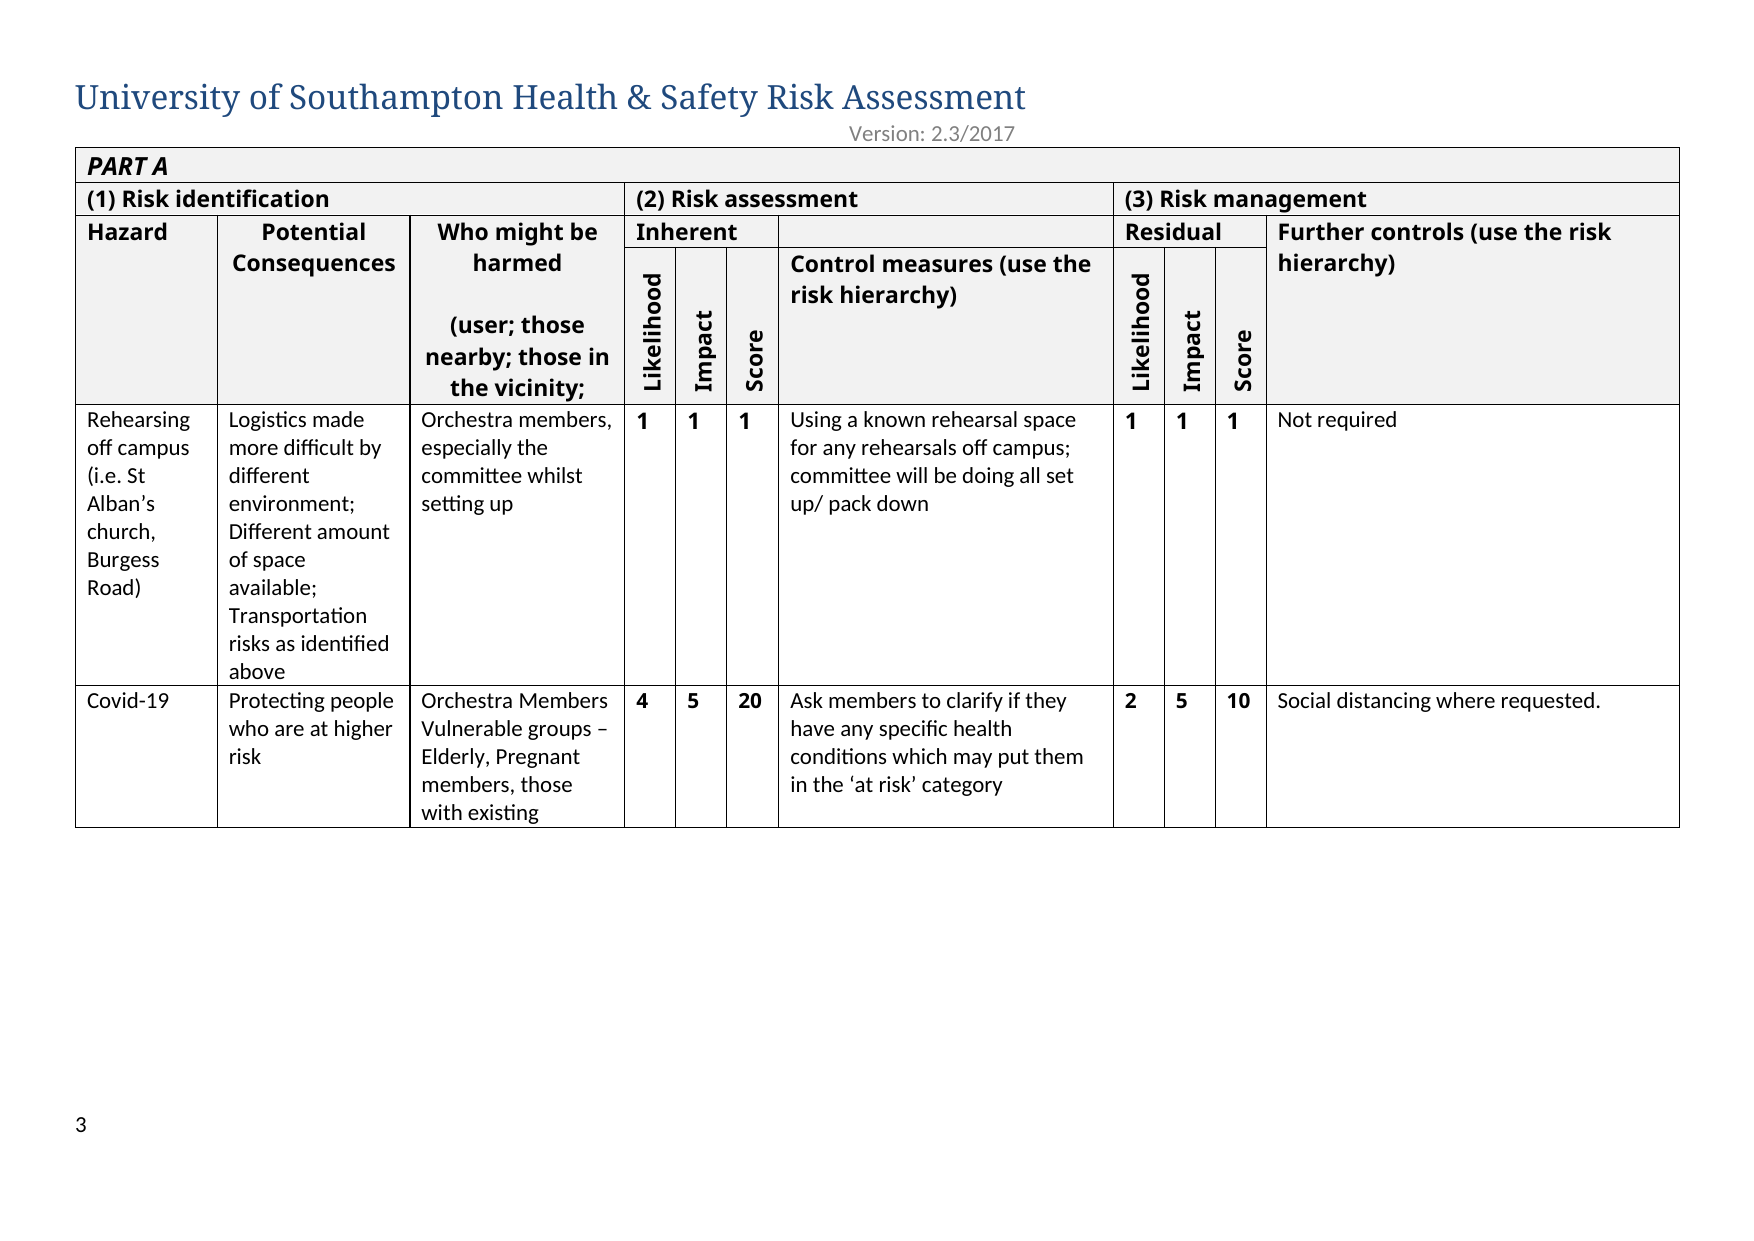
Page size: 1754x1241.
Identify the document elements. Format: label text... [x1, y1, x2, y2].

table_cell 2 [1114, 686, 1164, 827]
table_cell 1 [625, 405, 675, 685]
table_cell Impact [676, 248, 726, 404]
table_cell Covid-19 [76, 686, 217, 827]
table_cell (1) Risk identification [76, 183, 624, 214]
table_cell Protecting people who are at higher risk [218, 686, 409, 827]
table_cell Orchestra members, especially the committee whilst setting up [411, 405, 624, 685]
table_cell Social distancing where requested. [1267, 686, 1679, 827]
table_cell Logistics made more difficult by different environment; Different amount of space available; Transportation risks as identified above [218, 405, 409, 685]
table_cell 5 [676, 686, 726, 827]
table_cell Hazard [76, 216, 217, 404]
table_cell 1 [1114, 405, 1164, 685]
table_cell Score [727, 248, 778, 404]
table_cell Further controls (use the risk hierarchy) [1267, 216, 1679, 404]
table_cell 4 [625, 686, 675, 827]
table_cell Who might be harmed (user; those nearby; those in the vicinity; members of the public) [411, 216, 624, 404]
table_cell Impact [1165, 248, 1215, 404]
table_cell Inherent [625, 216, 778, 247]
table_cell 1 [676, 405, 726, 685]
table_cell Orchestra Members Vulnerable groups – Elderly, Pregnant members, those with existing underlying health conditions Anyone else who physically comes in contact with you in relation to your activity: hired conductors and extra musicians where required Audience members [411, 686, 624, 827]
table_cell 20 [727, 686, 778, 827]
table_cell 10 [1216, 686, 1266, 827]
table_cell Likelihood [625, 248, 675, 404]
table_cell Using a known rehearsal space for any rehearsals off campus; committee will be doing all set up/ pack down [779, 405, 1113, 685]
table_cell Likelihood [1114, 248, 1164, 404]
table_cell [779, 216, 1113, 247]
table_cell Not required [1267, 405, 1679, 685]
table_cell Ask members to clarify if they have any specific health conditions which may put them in the ‘at risk’ category [779, 686, 1113, 827]
table_cell 1 [1165, 405, 1215, 685]
table_header PART A [76, 148, 1679, 182]
table_cell 5 [1165, 686, 1215, 827]
table_cell 1 [1216, 405, 1266, 685]
table_cell Control measures (use the risk hierarchy) [779, 248, 1113, 404]
table_cell Rehearsing off campus (i.e. St Alban’s church, Burgess Road) [76, 405, 217, 685]
table_cell Residual [1114, 216, 1266, 247]
table_cell Potential Consequences [218, 216, 409, 404]
table_cell (3) Risk management [1114, 183, 1679, 214]
table_cell (2) Risk assessment [625, 183, 1113, 214]
table_cell 1 [727, 405, 778, 685]
table_cell Score [1216, 248, 1266, 404]
